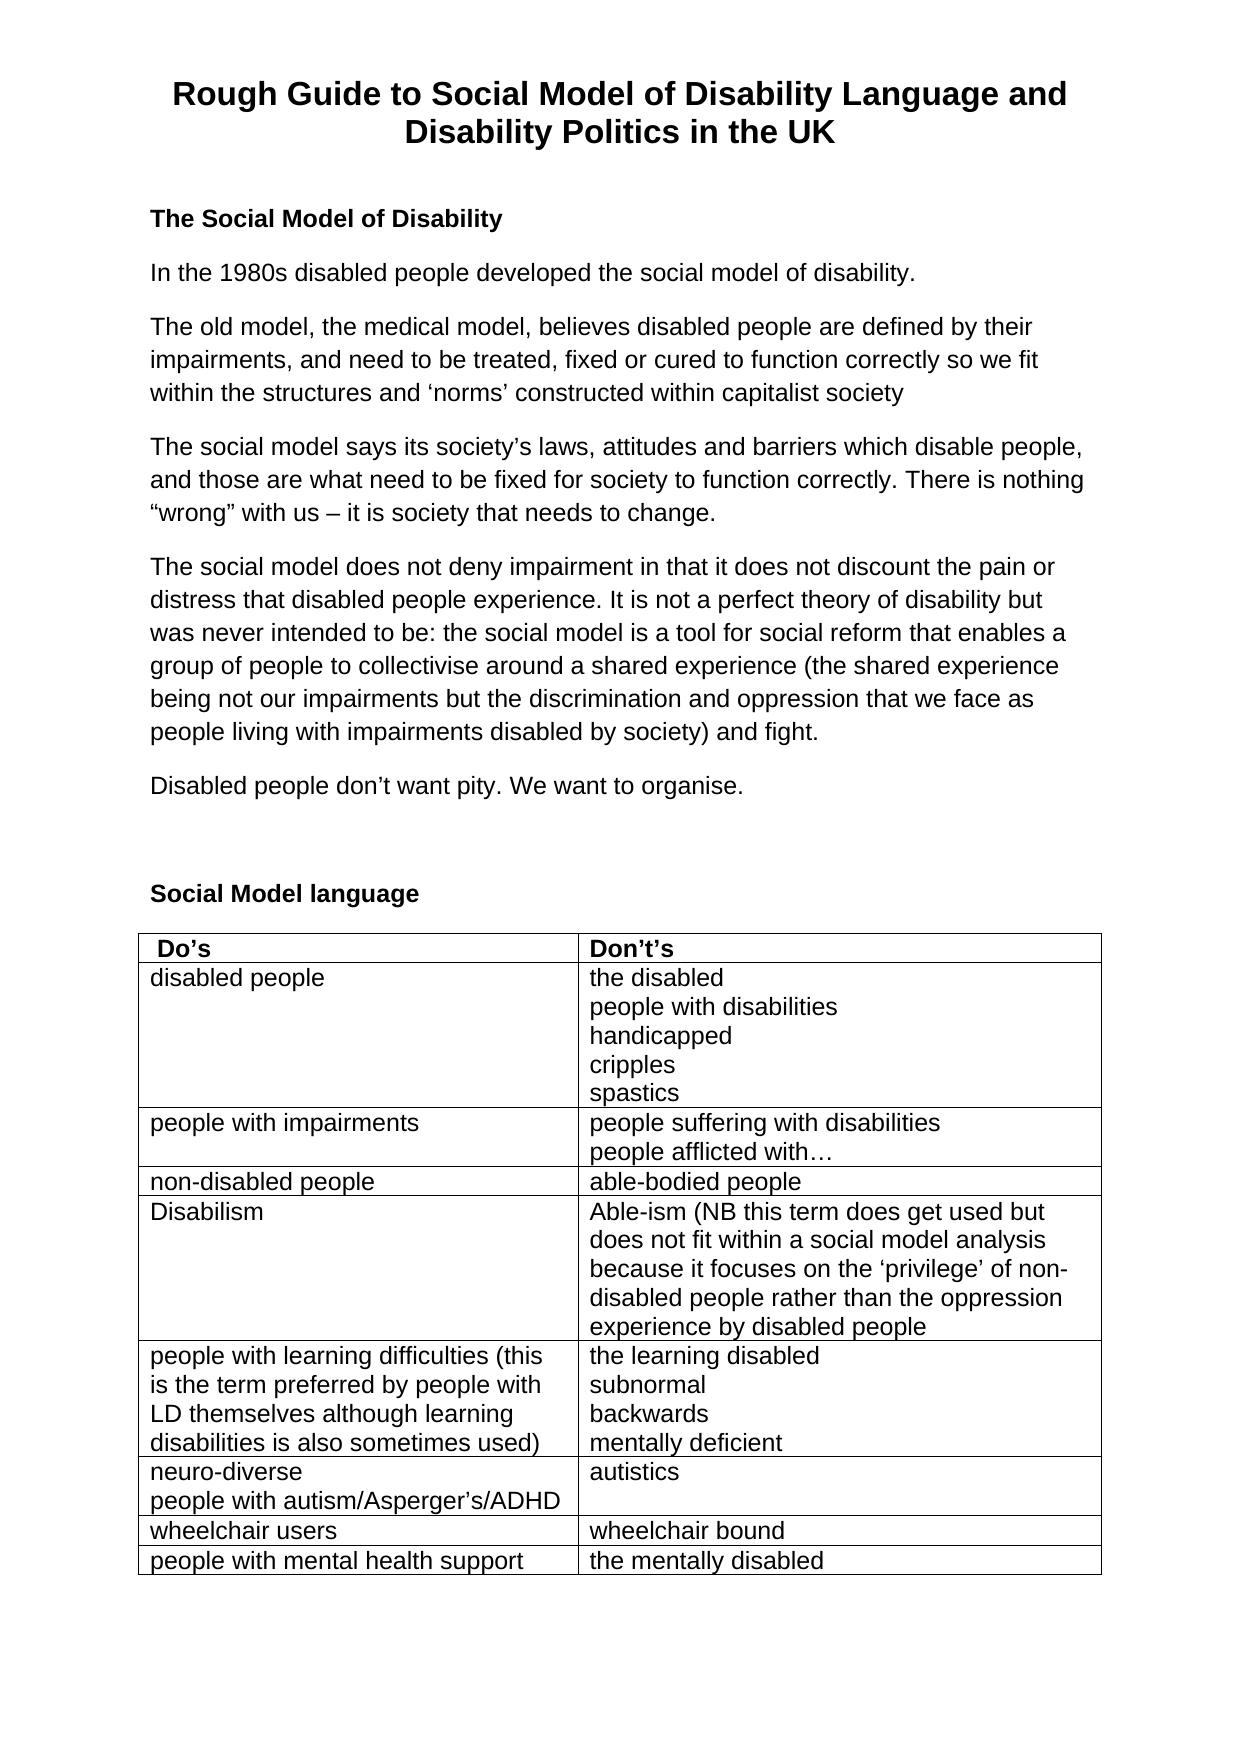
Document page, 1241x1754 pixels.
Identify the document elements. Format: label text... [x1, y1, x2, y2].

table_cell wheelchair users [139, 1516, 578, 1544]
table_cell people suffering with disabilities people afflicted with… [579, 1108, 1101, 1166]
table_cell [579, 1546, 1101, 1574]
table_cell non-disabled people [139, 1167, 578, 1195]
table_cell disabled people [139, 963, 578, 1107]
table_cell Able-ism (NB this term does get used but does not fit within a social model analysis because it focuses on the ‘privilege’ of non-disabled people rather than the oppression experience by disabled people [579, 1196, 1101, 1340]
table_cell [139, 1546, 578, 1574]
table_cell neuro-diverse people with autism/Asperger’s/ADHD [139, 1457, 578, 1515]
text In the 1980s disabled people developed the social model of disability. [150, 258, 1090, 287]
table_cell able-bodied people [579, 1167, 1101, 1195]
table_cell Disabilism [139, 1196, 578, 1340]
text Social Model language [150, 879, 1090, 907]
table_cell people with impairments [139, 1108, 578, 1166]
text The old model, the medical model, believes disabled people are defined by their impairments, and need to be treated, fixed or cured to function correctly so we fit within the structures and ‘norms’ constructed within capitalist society [150, 312, 1090, 407]
table_cell wheelchair bound [579, 1516, 1101, 1544]
text Disabled people don’t want pity. We want to organise. [150, 771, 1090, 800]
table_cell people with learning difficulties (this is the term preferred by people with LD themselves although learning disabilities is also sometimes used) [139, 1341, 578, 1456]
table_cell the learning disabled subnormal backwards mentally deficient [579, 1341, 1101, 1456]
table_cell the disabled people with disabilities handicapped cripples spastics [579, 963, 1101, 1107]
text The social model says its society’s laws, attitudes and barriers which disable people, and those are what need to be fixed for society to function correctly. There is nothing “wrong” with us – it is society that needs to change. [150, 432, 1090, 527]
table_header Do’s [139, 934, 578, 962]
text The Social Model of Disability [150, 204, 1090, 233]
table_header Don’t’s [579, 934, 1101, 962]
text The social model does not deny impairment in that it does not discount the pain or distress that disabled people experience. It is not a perfect theory of disability but was never intended to be: the social model is a tool for social reform that enables a group of people to collectivise around a shared experience (the shared experience being not our impairments but the discrimination and oppression that we face as people living with impairments disabled by society) and fight. [150, 552, 1090, 746]
table_cell autistics [579, 1457, 1101, 1515]
